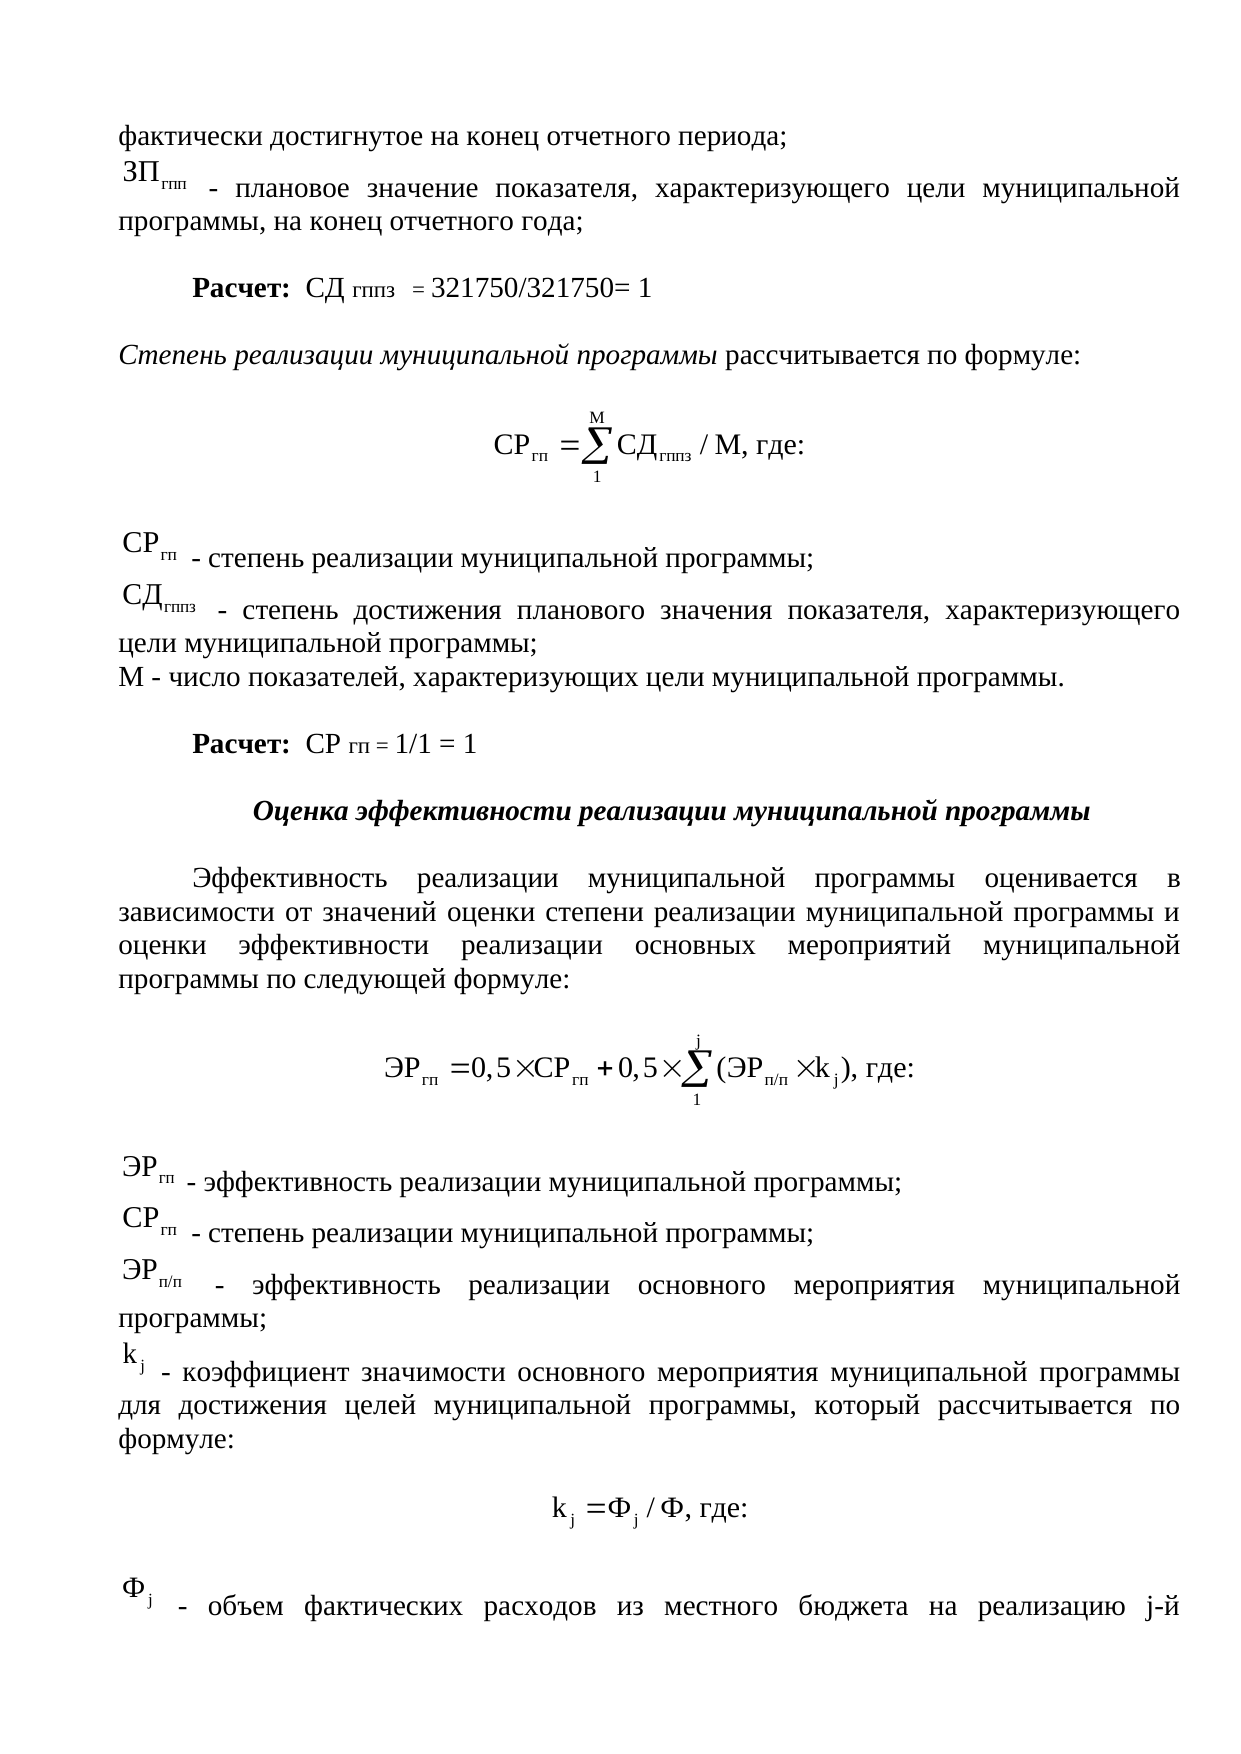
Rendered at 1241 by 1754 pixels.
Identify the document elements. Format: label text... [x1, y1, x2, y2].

text - эффективность реализации муниципальной программы; [118, 1146, 1181, 1197]
text М - число показателей, характеризующих цели муниципальной программы. [118, 659, 1181, 693]
text - плановое значение показателя, характеризующего цели муниципальной программы, на конец отчетного года; [118, 152, 1181, 237]
text Эффективность реализации муниципальной программы оценивается в зависимости от значений оценки степени реализации муниципальной программы и оценки эффективности реализации основных мероприятий муниципальной программы по следующей формуле: [118, 860, 1181, 994]
text Расчет: СД гппз = 321750/321750= 1 [118, 270, 1181, 304]
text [118, 118, 1181, 152]
text - коэффициент значимости основного мероприятия муниципальной программы для достижения целей муниципальной программы, который рассчитывается по формуле: [118, 1334, 1181, 1454]
text Оценка эффективности реализации муниципальной программы [162, 793, 1181, 827]
text - степень достижения планового значения показателя, характеризующего цели муниципальной программы; [118, 574, 1181, 659]
text - степень реализации муниципальной программы; [118, 522, 1181, 574]
text Степень реализации муниципальной программы рассчитывается по формуле: [118, 337, 1181, 371]
text Расчет: СР гп = 1/1 = 1 [118, 726, 1181, 760]
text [118, 1568, 1181, 1621]
text - степень реализации муниципальной программы; [118, 1197, 1181, 1249]
text - эффективность реализации основного мероприятия муниципальной программы; [118, 1249, 1181, 1334]
